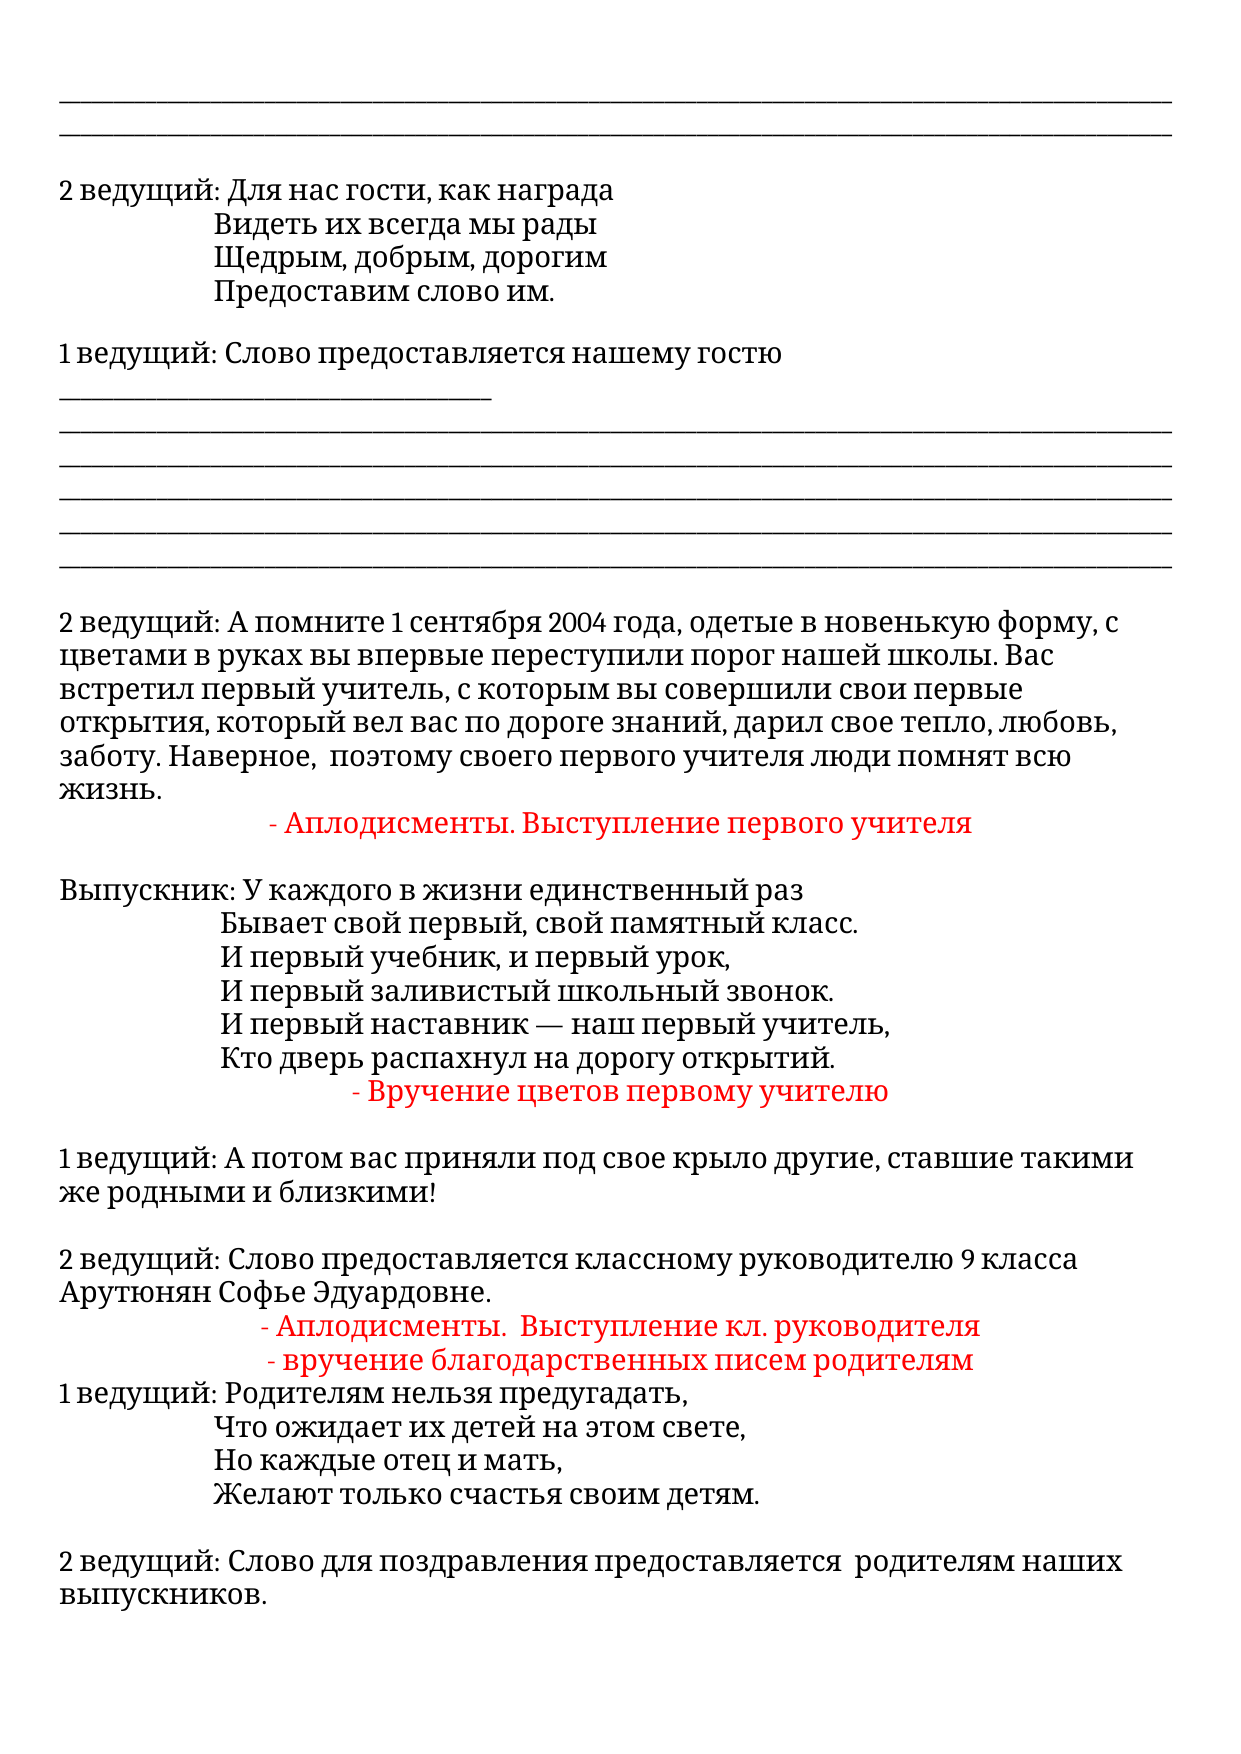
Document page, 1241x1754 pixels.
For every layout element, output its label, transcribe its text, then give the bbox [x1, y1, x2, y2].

text Выпускник: У каждого в жизни единственный раз [59, 874, 1181, 908]
text 2 ведущий: Для нас гости, как награда [59, 174, 1181, 208]
text И первый заливистый школьный звонок. [59, 975, 1181, 1008]
text И первый наставник — наш первый учитель, [59, 1008, 1181, 1042]
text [59, 74, 1181, 141]
text 1 ведущий: А потом вас приняли под свое крыло другие, ставшие такими же родными и близкими! [59, 1142, 1181, 1209]
text 1 ведущий: Слово предоставляется нашему гостю ________________________________________ [59, 337, 1181, 404]
text - Аплодисменты. Выступление первого учителя [59, 807, 1181, 841]
text Щедрым, добрым, дорогим [59, 242, 1181, 275]
text И первый учебник, и первый урок, [59, 941, 1181, 975]
text Предоставим слово им. [59, 275, 1181, 309]
text 2 ведущий: Слово предоставляется классному руководителю 9 класса Арутюнян Софье Эдуардовне. [59, 1243, 1181, 1310]
text Кто дверь распахнул на дорогу открытий. [59, 1042, 1181, 1075]
text 1 ведущий: Родителям нельзя предугадать, Что ожидает их детей на этом свете, Но каждые отец и мать, Желают только счастья своим детям. [562, 1377, 1181, 1511]
text 2 ведущий: Слово для поздравления предоставляется родителям наших выпускников. [59, 1545, 1181, 1612]
text Видеть их всегда мы рады [59, 208, 1181, 242]
text - Аплодисменты. Выступление кл. руководителя [59, 1310, 1181, 1344]
text - вручение благодарственных писем родителям [59, 1344, 1181, 1377]
text ___________________________________________________________________________________________________________________________________________________________________________________________________________________________________________________________________________________________________________________________________________________________________________________________________________________________________________________________________________________________________________________________________ [59, 404, 1181, 572]
text - Вручение цветов первому учителю [59, 1075, 1181, 1109]
text Бывает свой первый, свой памятный класс. [59, 908, 1181, 941]
text 2 ведущий: А помните 1 сентября 2004 года, одетые в новенькую форму, с цветами в руках вы впервые переступили порог нашей школы. Вас встретил первый учитель, с которым вы совершили свои первые открытия, который вел вас по дороге знаний, дарил свое тепло, любовь, заботу. Наверное, поэтому своего первого учителя люди помнят всю жизнь. [59, 606, 1181, 807]
